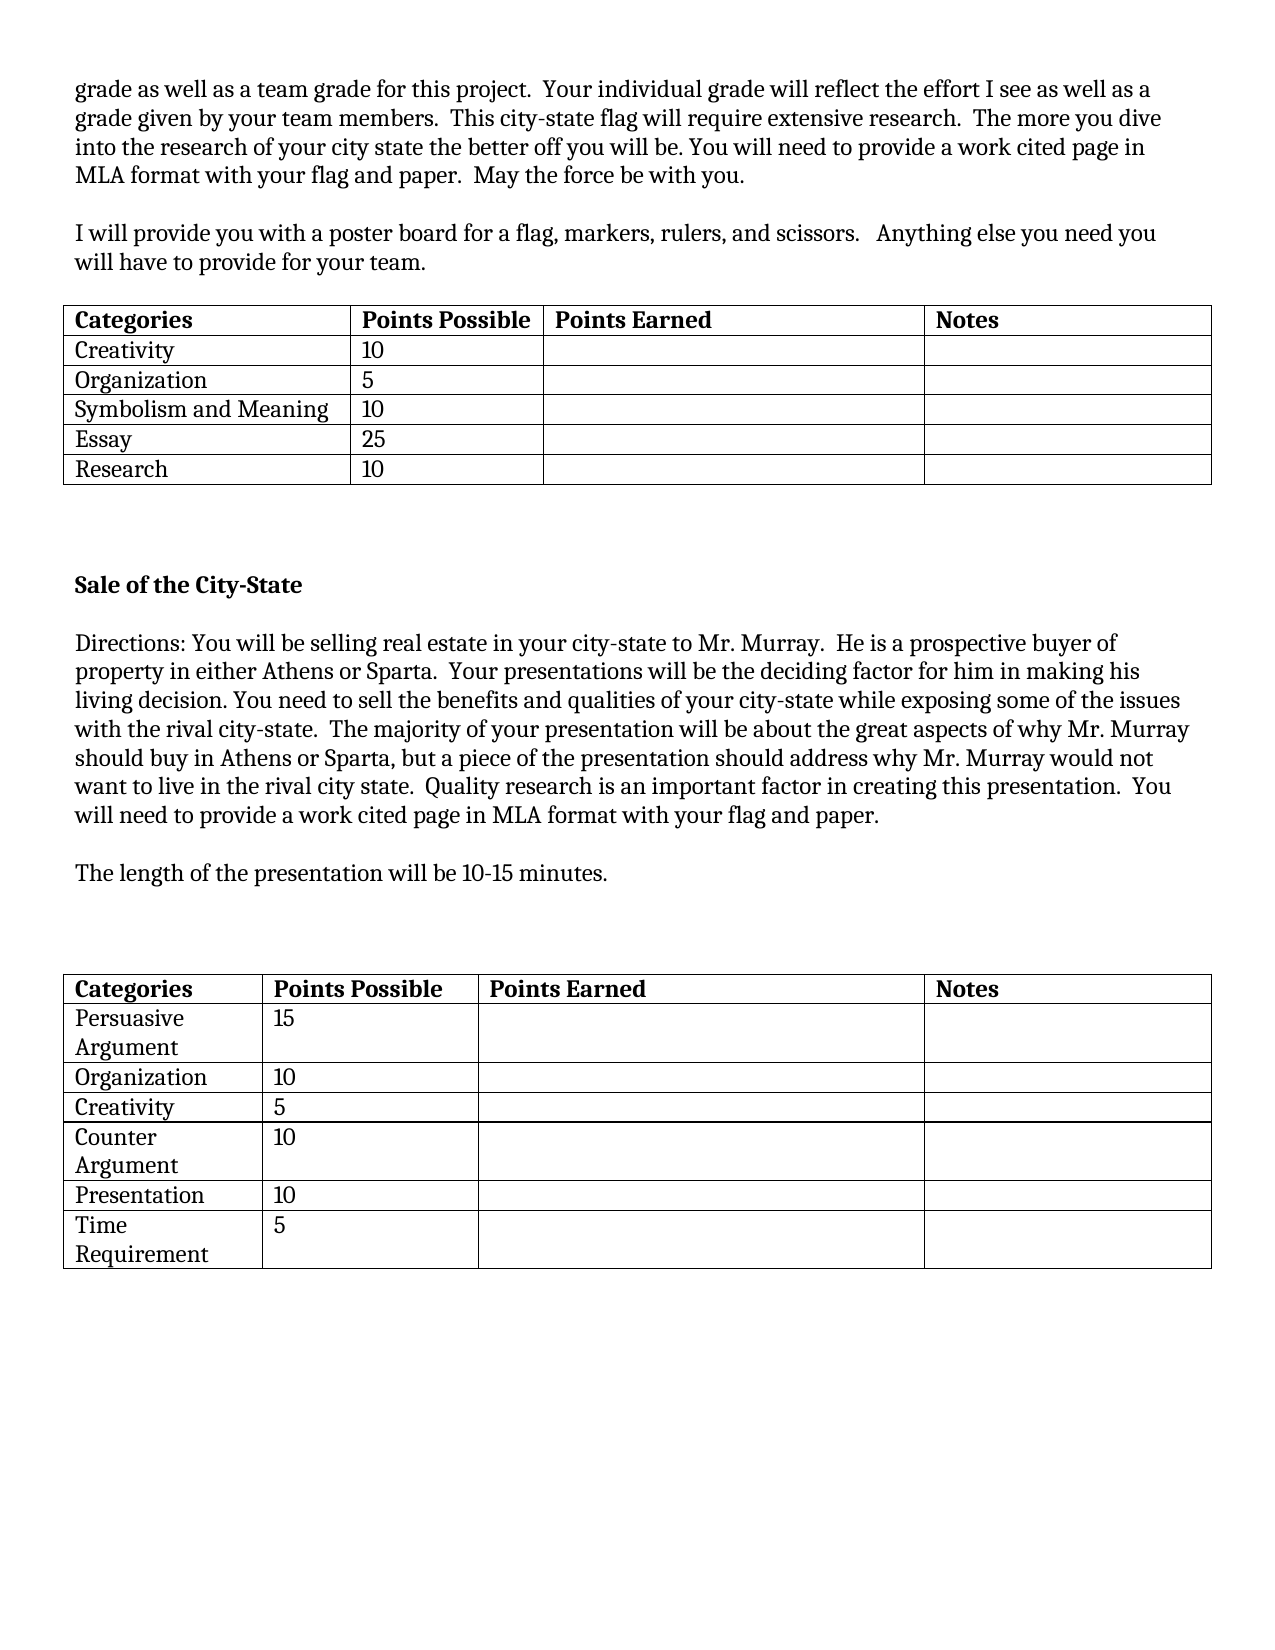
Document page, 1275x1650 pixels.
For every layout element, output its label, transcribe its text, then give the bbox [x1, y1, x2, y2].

text Sale of the City-State [75, 571, 1200, 600]
table_header Points Possible [263, 975, 478, 1003]
table_cell 5 [351, 366, 543, 394]
table_cell Presentation [64, 1181, 262, 1210]
table_cell 5 [263, 1093, 478, 1121]
table_header Notes [925, 306, 1211, 335]
table_cell 10 [263, 1123, 478, 1180]
text Directions: You will be selling real estate in your city-state to Mr. Murray. He is a prospective buyer of property in either Athens or Sparta. Your presentations will be the deciding factor for him in making his living decision. You need to sell the benefits and qualities of your city-state while exposing some of the issues with the rival city-state. The majority of your presentation will be about the great aspects of why Mr. Murray should buy in Athens or Sparta, but a piece of the presentation should address why Mr. Murray would not want to live in the rival city state. Quality research is an important factor in creating this presentation. You will need to provide a work cited page in MLA format with your flag and paper. [75, 628, 1200, 830]
table_cell 10 [351, 395, 543, 424]
table_cell Persuasive Argument [64, 1004, 262, 1062]
table_header Points Possible [351, 306, 543, 335]
table_cell 10 [351, 455, 543, 484]
table_cell [544, 455, 924, 484]
table_cell Time Requirement [64, 1211, 262, 1268]
table_cell Creativity [64, 336, 350, 364]
table_cell [479, 1004, 924, 1062]
table_cell [925, 455, 1211, 484]
table_cell [925, 1123, 1211, 1180]
text The length of the presentation will be 10-15 minutes. [75, 858, 1200, 887]
table_cell [925, 1211, 1211, 1268]
table_cell [925, 1093, 1211, 1121]
table_cell Counter Argument [64, 1123, 262, 1180]
table_cell [925, 1063, 1211, 1092]
table_cell [479, 1063, 924, 1092]
table_cell 5 [263, 1211, 478, 1268]
table_cell [544, 366, 924, 394]
table_cell [544, 425, 924, 454]
table_cell Organization [64, 1063, 262, 1092]
table_cell 15 [263, 1004, 478, 1062]
table_header Categories [64, 306, 350, 335]
table_cell [479, 1211, 924, 1268]
text I will provide you with a poster board for a flag, markers, rulers, and scissors. Anything else you need you will have to provide for your team. [75, 219, 1200, 276]
table_cell [479, 1181, 924, 1210]
table_cell [925, 425, 1211, 454]
table_cell Creativity [64, 1093, 262, 1121]
table_cell [544, 395, 924, 424]
table_cell Research [64, 455, 350, 484]
table_cell 10 [351, 336, 543, 364]
table_header Points Earned [479, 975, 924, 1003]
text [75, 75, 1200, 190]
table_cell [925, 1004, 1211, 1062]
table_cell [544, 336, 924, 364]
table_cell [925, 336, 1211, 364]
table_cell 10 [263, 1181, 478, 1210]
table_header Notes [925, 975, 1211, 1003]
table_cell [925, 366, 1211, 394]
table_header Categories [64, 975, 262, 1003]
table_cell [925, 1181, 1211, 1210]
table_cell 25 [351, 425, 543, 454]
table_cell [479, 1123, 924, 1180]
table_header Points Earned [544, 306, 924, 335]
table_cell [925, 395, 1211, 424]
table_cell Organization [64, 366, 350, 394]
table_cell 10 [263, 1063, 478, 1092]
table_cell [479, 1093, 924, 1121]
table_cell Essay [64, 425, 350, 454]
table_cell Symbolism and Meaning [64, 395, 350, 424]
